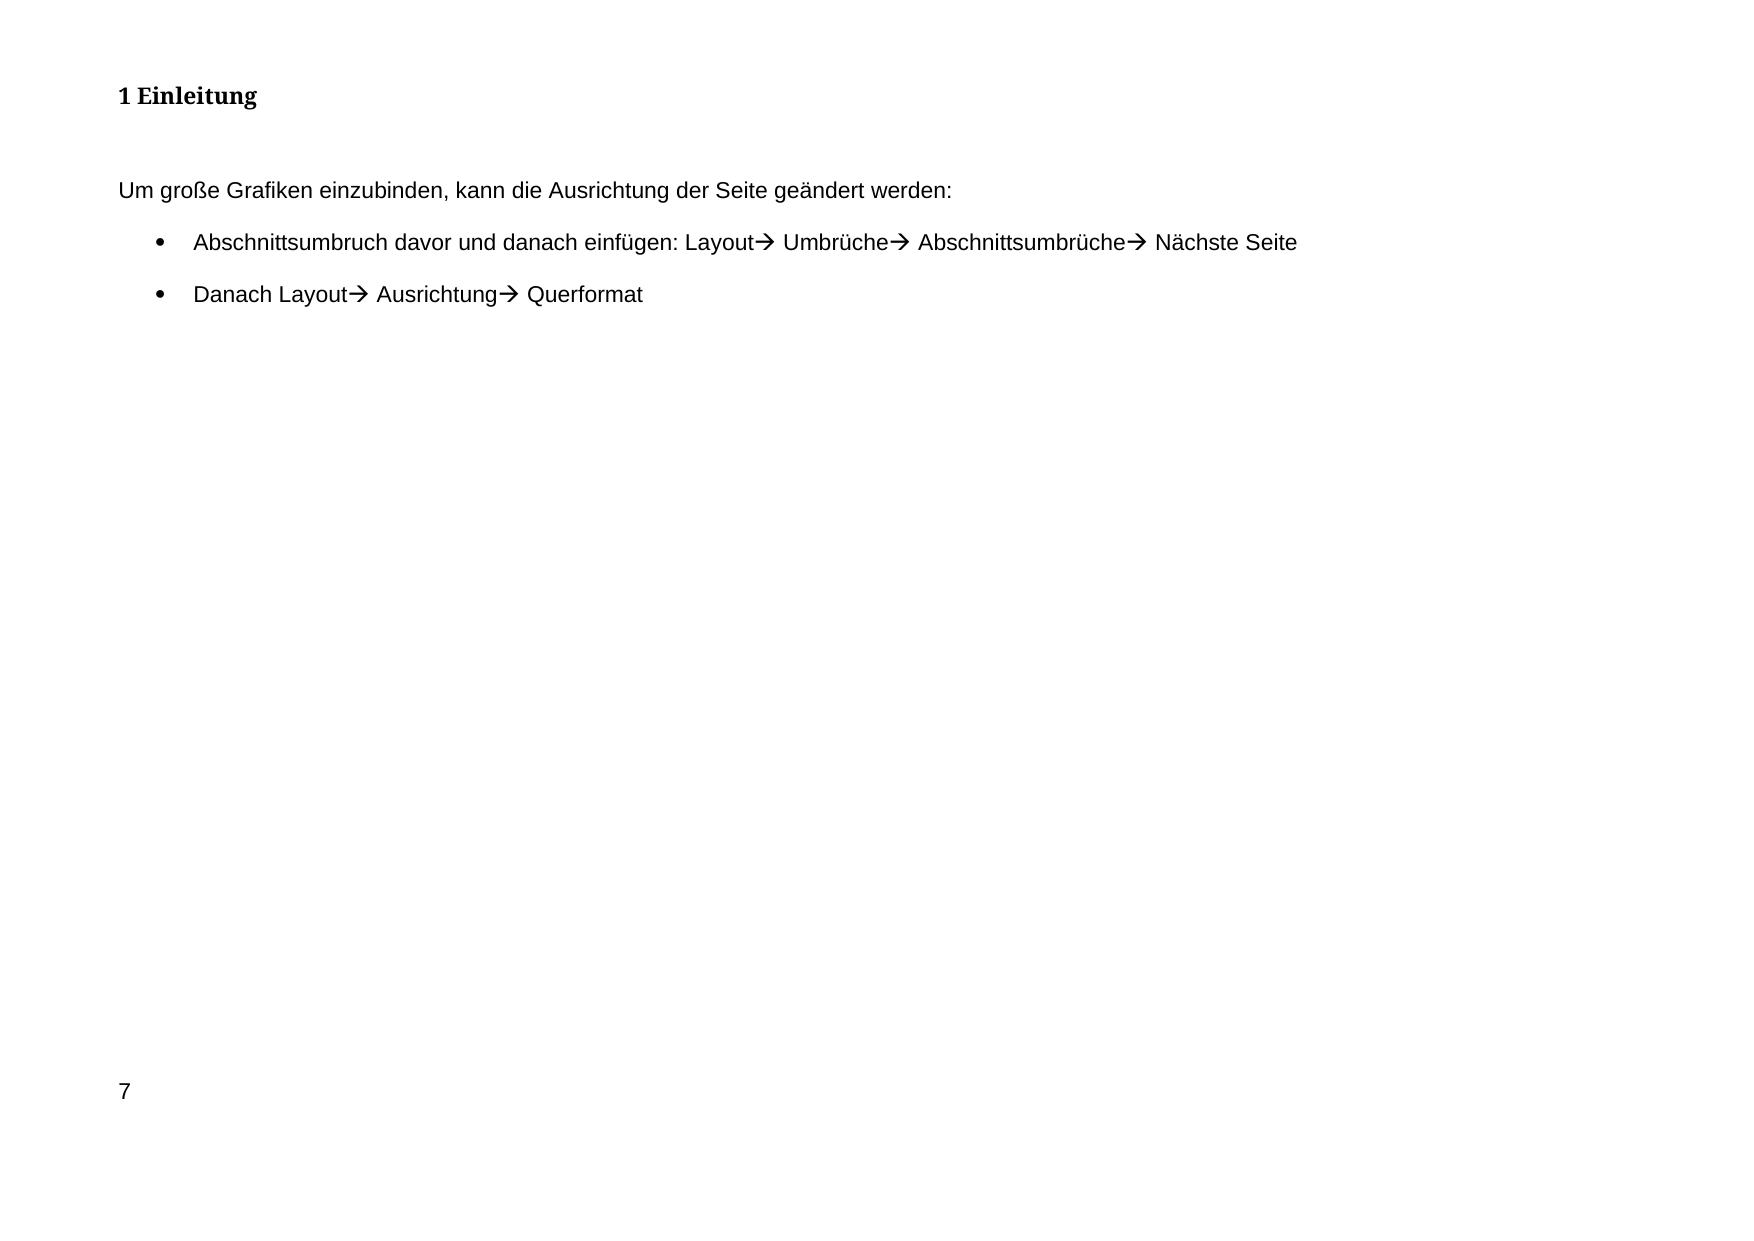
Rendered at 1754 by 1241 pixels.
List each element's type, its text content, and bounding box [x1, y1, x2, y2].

text Danach Layout Ausrichtung Querformat [156, 281, 1606, 307]
text Abschnittsumbruch davor und danach einfügen: Layout Umbrüche Abschnittsumbrüche Nächste Seite [156, 229, 1606, 256]
text Um große Grafiken einzubinden, kann die Ausrichtung der Seite geändert werden: [118, 177, 1606, 203]
